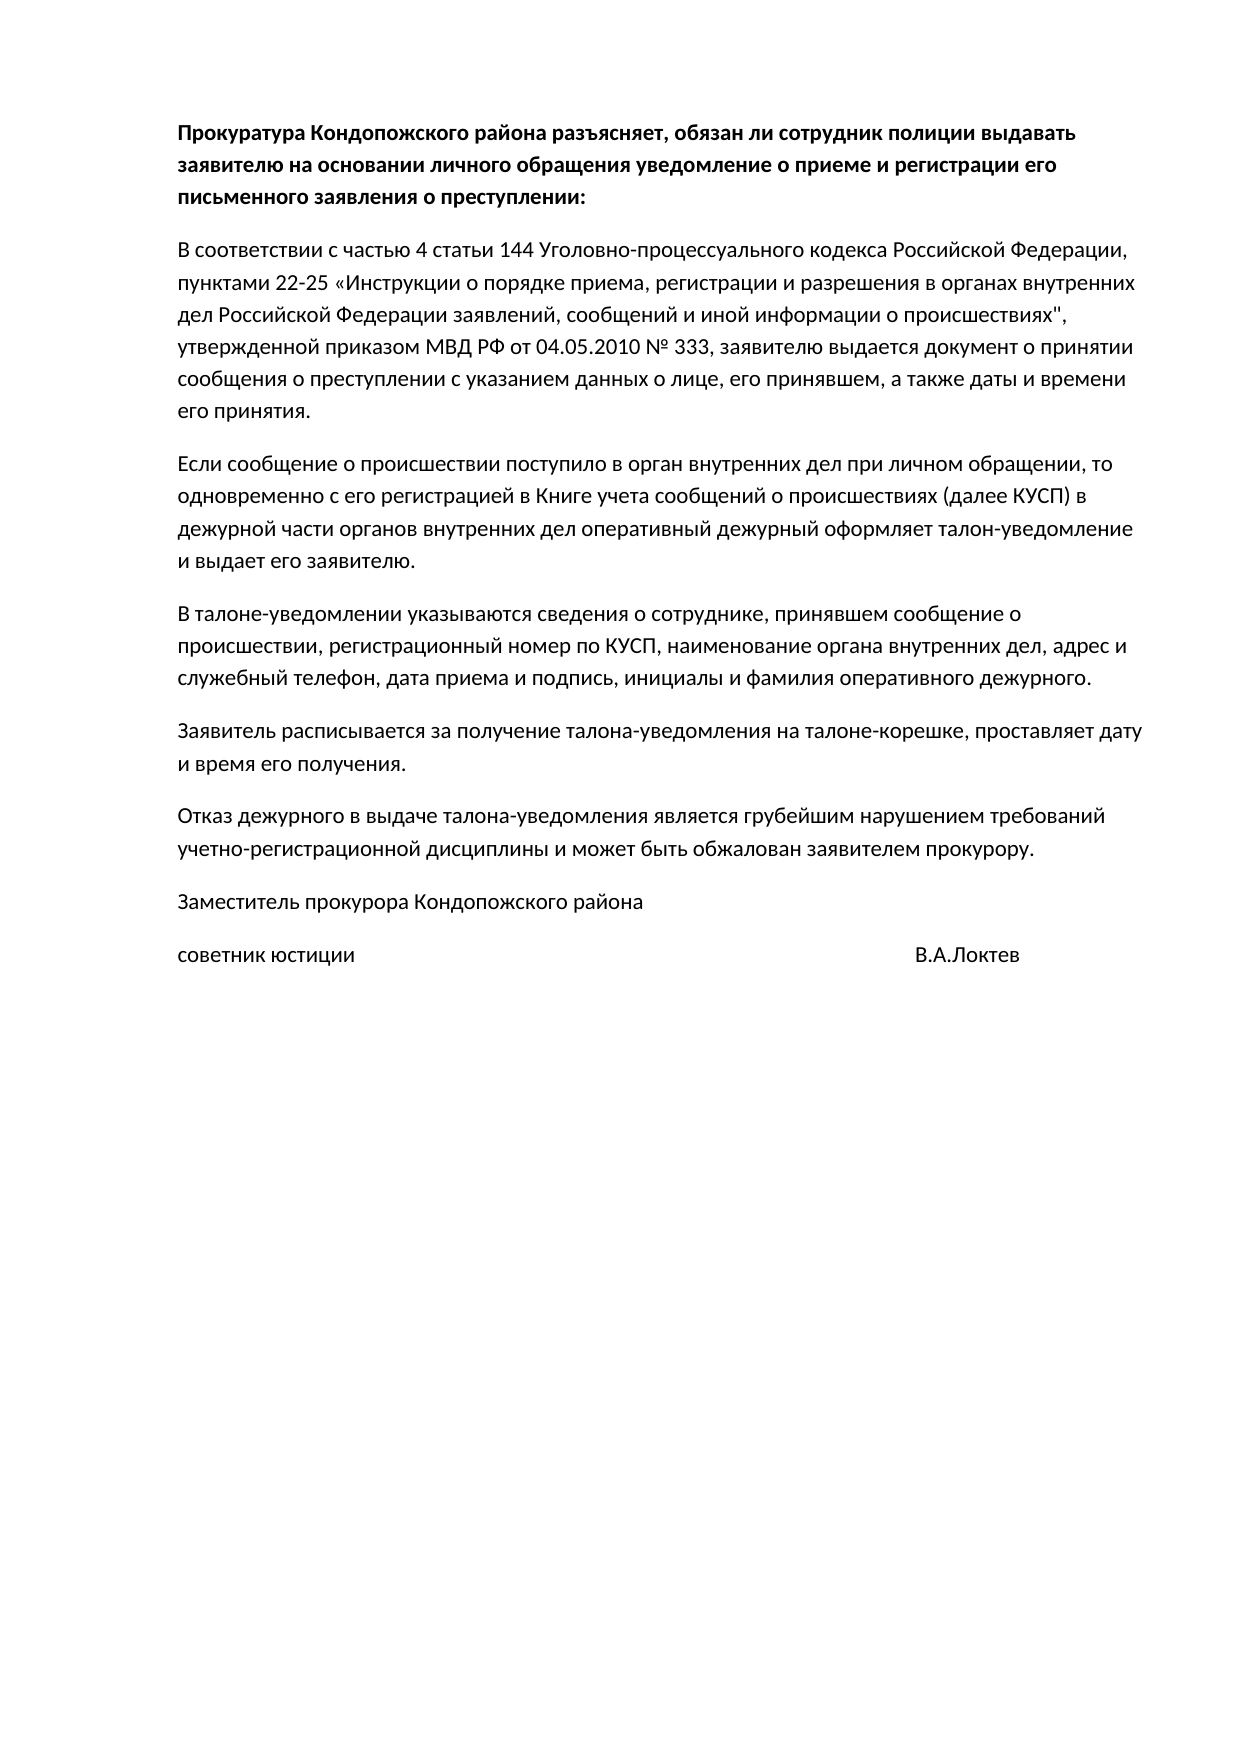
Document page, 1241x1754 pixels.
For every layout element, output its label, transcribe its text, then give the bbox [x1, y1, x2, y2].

text советник юстиции В.А.Локтев [177, 940, 1152, 968]
text Отказ дежурного в выдаче талона-уведомления является грубейшим нарушением требований учетно-регистрационной дисциплины и может быть обжалован заявителем прокурору. [177, 802, 1152, 862]
text В талоне-уведомлении указываются сведения о сотруднике, принявшем сообщение о происшествии, регистрационный номер по КУСП, наименование органа внутренних дел, адрес и служебный телефон, дата приема и подпись, инициалы и фамилия оперативного дежурного. [177, 599, 1152, 691]
text Заместитель прокурора Кондопожского района [177, 887, 1152, 915]
text Если сообщение о происшествии поступило в орган внутренних дел при личном обращении, то одновременно с его регистрацией в Книге учета сообщений о происшествиях (далее КУСП) в дежурной части органов внутренних дел оперативный дежурный оформляет талон-уведомление и выдает его заявителю. [177, 449, 1152, 574]
text Прокуратура Кондопожского района разъясняет, обязан ли сотрудник полиции выдавать заявителю на основании личного обращения уведомление о приеме и регистрации его письменного заявления о преступлении: [177, 118, 1152, 211]
text В соответствии с частью 4 статьи 144 Уголовно-процессуального кодекса Российской Федерации, пунктами 22-25 «Инструкции о порядке приема, регистрации и разрешения в органах внутренних дел Российской Федерации заявлений, сообщений и иной информации о происшествиях", утвержденной приказом МВД РФ от 04.05.2010 № 333, заявителю выдается документ о принятии сообщения о преступлении с указанием данных о лице, его принявшем, а также даты и времени его принятия. [177, 236, 1152, 424]
text Заявитель расписывается за получение талона-уведомления на талоне-корешке, проставляет дату и время его получения. [177, 716, 1152, 777]
